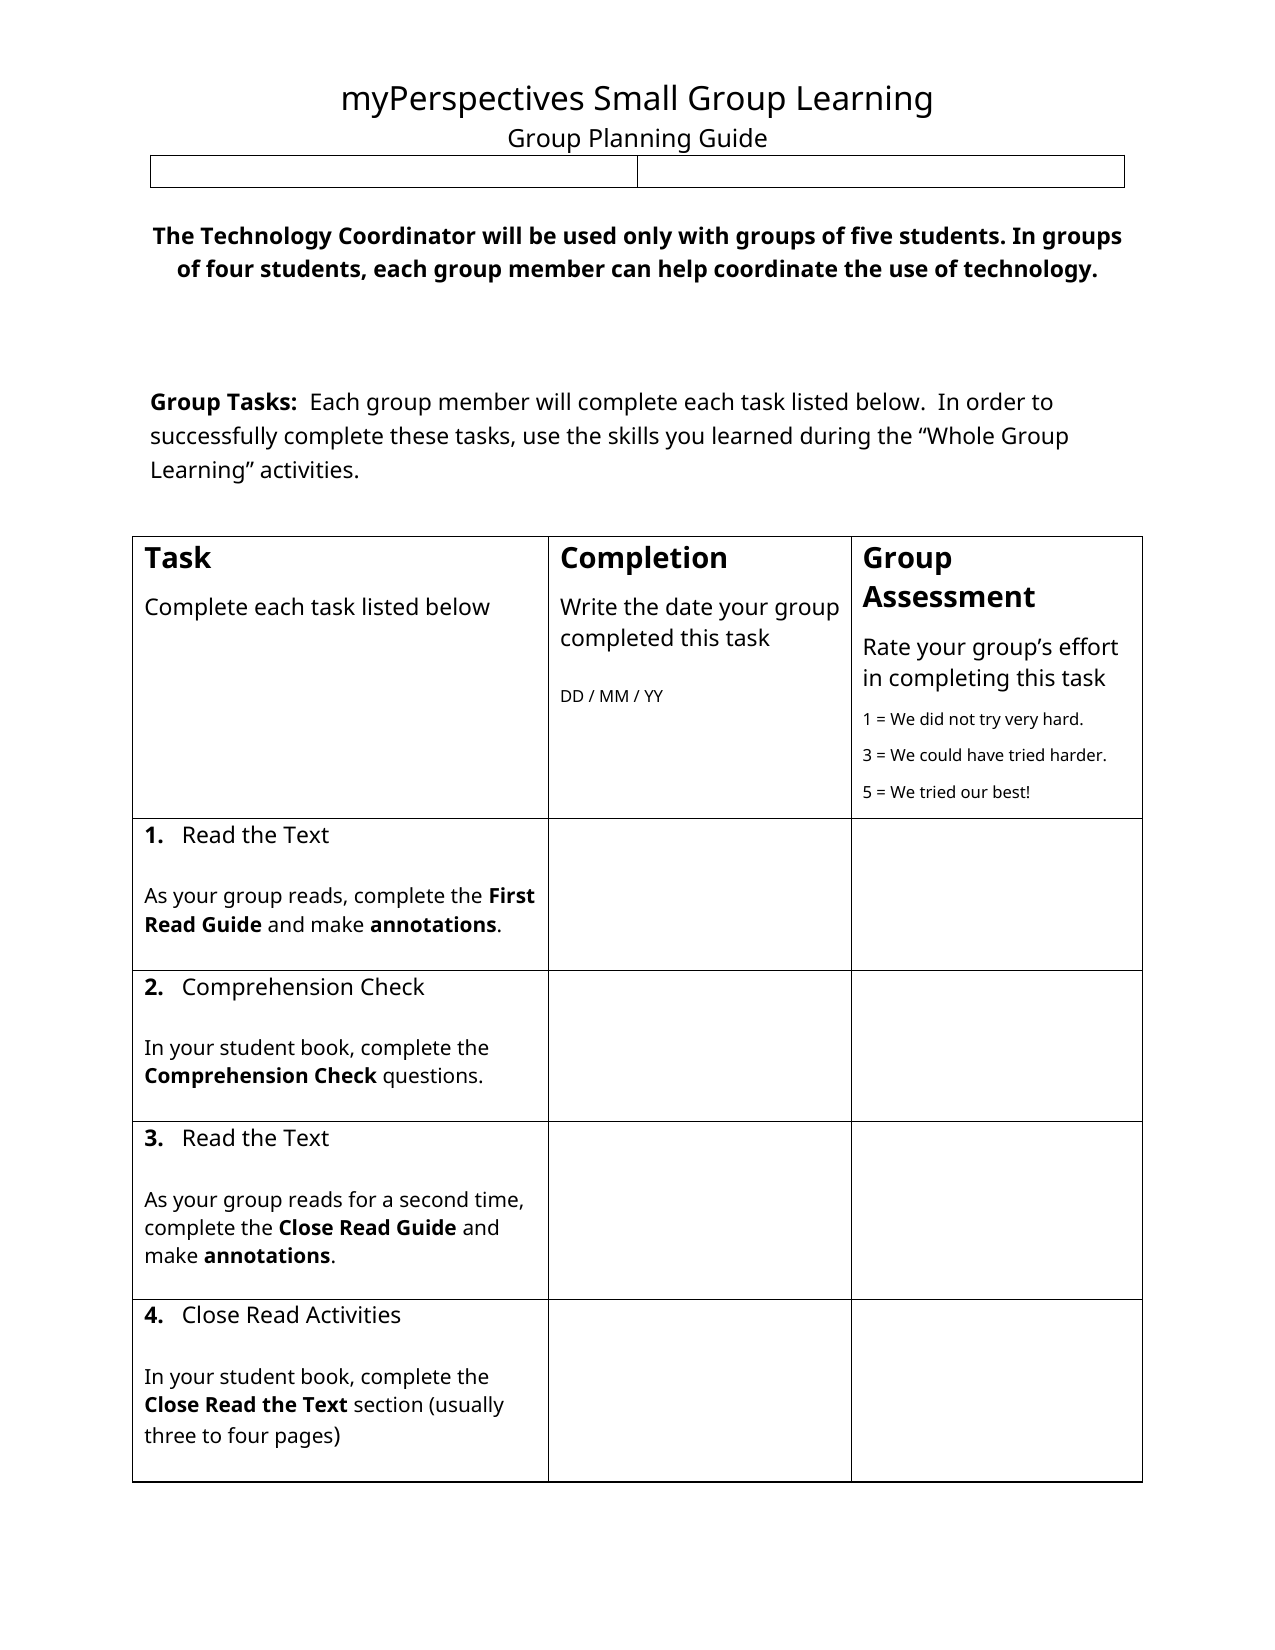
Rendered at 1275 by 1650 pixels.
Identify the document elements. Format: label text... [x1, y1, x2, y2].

table_cell [852, 1300, 1142, 1481]
table_cell [549, 1300, 851, 1481]
table_header Completion Write the date your group completed this task DD / MM / YY [549, 537, 851, 818]
table_cell Close Read Activities In your student book, complete the Close Read the Text section (usually three to four pages) [133, 1300, 548, 1481]
table_cell [549, 971, 851, 1121]
table_header Task Complete each task listed below [133, 537, 548, 818]
table_cell [852, 1122, 1142, 1298]
table_cell Read the Text As your group reads for a second time, complete the Close Read Guide and make annotations. [133, 1122, 548, 1298]
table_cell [638, 156, 1124, 187]
text Group Tasks: Each group member will complete each task listed below. In order to successfully complete these tasks, use the skills you learned during the “Whole Group Learning” activities. [150, 386, 1125, 485]
table_cell Read the Text As your group reads, complete the First Read Guide and make annotations. [133, 819, 548, 969]
table_cell [549, 1122, 851, 1298]
table_header Group Assessment Rate your group’s effort in completing this task 1 = We did not try very hard. 3 = We could have tried harder. 5 = We tried our best! [852, 537, 1142, 818]
text The Technology Coordinator will be used only with groups of five students. In groups of four students, each group member can help coordinate the use of technology. [150, 220, 1125, 285]
table_cell [852, 819, 1142, 969]
table_cell Comprehension Check In your student book, complete the Comprehension Check questions. [133, 971, 548, 1121]
table_cell [852, 971, 1142, 1121]
table_cell [151, 156, 637, 187]
table_cell [549, 819, 851, 969]
